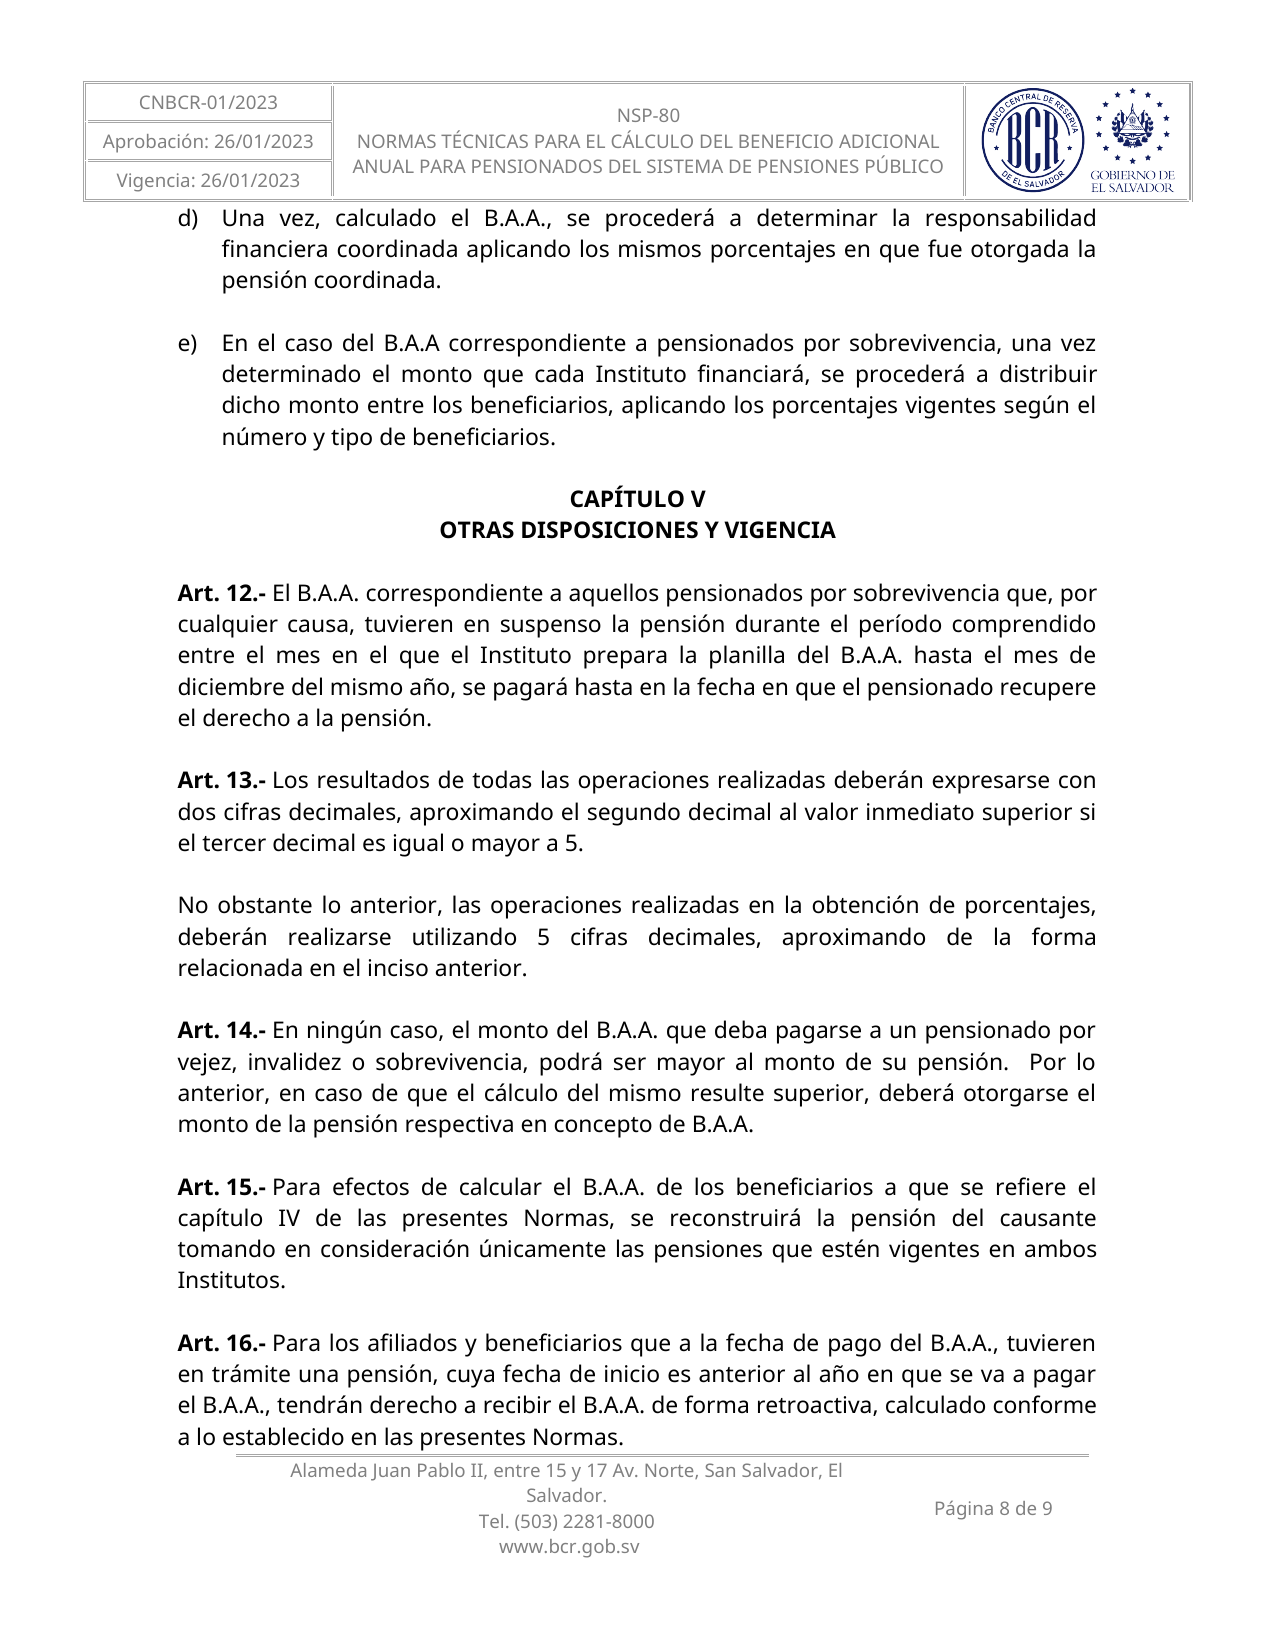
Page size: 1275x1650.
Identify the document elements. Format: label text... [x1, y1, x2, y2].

list En el caso del B.A.A correspondiente a pensionados por sobrevivencia, una vez determinado el monto que cada Instituto financiará, se procederá a distribuir dicho monto entre los beneficiarios, aplicando los porcentajes vigentes según el número y tipo de beneficiarios. [177, 327, 1098, 452]
list Una vez, calculado el B.A.A., se procederá a determinar la responsabilidad financiera coordinada aplicando los mismos porcentajes en que fue otorgada la pensión coordinada. [177, 148, 1098, 201]
text CAPÍTULO V [177, 483, 1098, 514]
list No obstante lo anterior, las operaciones realizadas en la obtención de porcentajes, deberán realizarse utilizando 5 cifras decimales, aproximando de la forma relacionada en el inciso anterior. [177, 889, 1098, 983]
list Para los afiliados y beneficiarios que a la fecha de pago del B.A.A., tuvieren en trámite una pensión, cuya fecha de inicio es anterior al año en que se va a pagar el B.A.A., tendrán derecho a recibir el B.A.A. de forma retroactiva, calculado conforme a lo establecido en las presentes Normas. [177, 1327, 1098, 1452]
text OTRAS DISPOSICIONES Y VIGENCIA [177, 514, 1098, 545]
list Para efectos de calcular el B.A.A. de los beneficiarios a que se refiere el capítulo IV de las presentes Normas, se reconstruirá la pensión del causante tomando en consideración únicamente las pensiones que estén vigentes en ambos Institutos. [177, 1170, 1098, 1295]
list El B.A.A. correspondiente a aquellos pensionados por sobrevivencia que, por cualquier causa, tuvieren en suspenso la pensión durante el período comprendido entre el mes en el que el Instituto prepara la planilla del B.A.A. hasta el mes de diciembre del mismo año, se pagará hasta en la fecha en que el pensionado recupere el derecho a la pensión. [177, 577, 1098, 733]
list En ningún caso, el monto del B.A.A. que deba pagarse a un pensionado por vejez, invalidez o sobrevivencia, podrá ser mayor al monto de su pensión. Por lo anterior, en caso de que el cálculo del mismo resulte superior, deberá otorgarse el monto de la pensión respectiva en concepto de B.A.A. [177, 1014, 1098, 1139]
list Una vez, calculado el B.A.A., se procederá a determinar la responsabilidad financiera coordinada aplicando los mismos porcentajes en que fue otorgada la pensión coordinada. [177, 202, 1098, 295]
picture [978, 88, 1177, 195]
list Los resultados de todas las operaciones realizadas deberán expresarse con dos cifras decimales, aproximando el segundo decimal al valor inmediato superior si el tercer decimal es igual o mayor a 5. [177, 764, 1098, 858]
